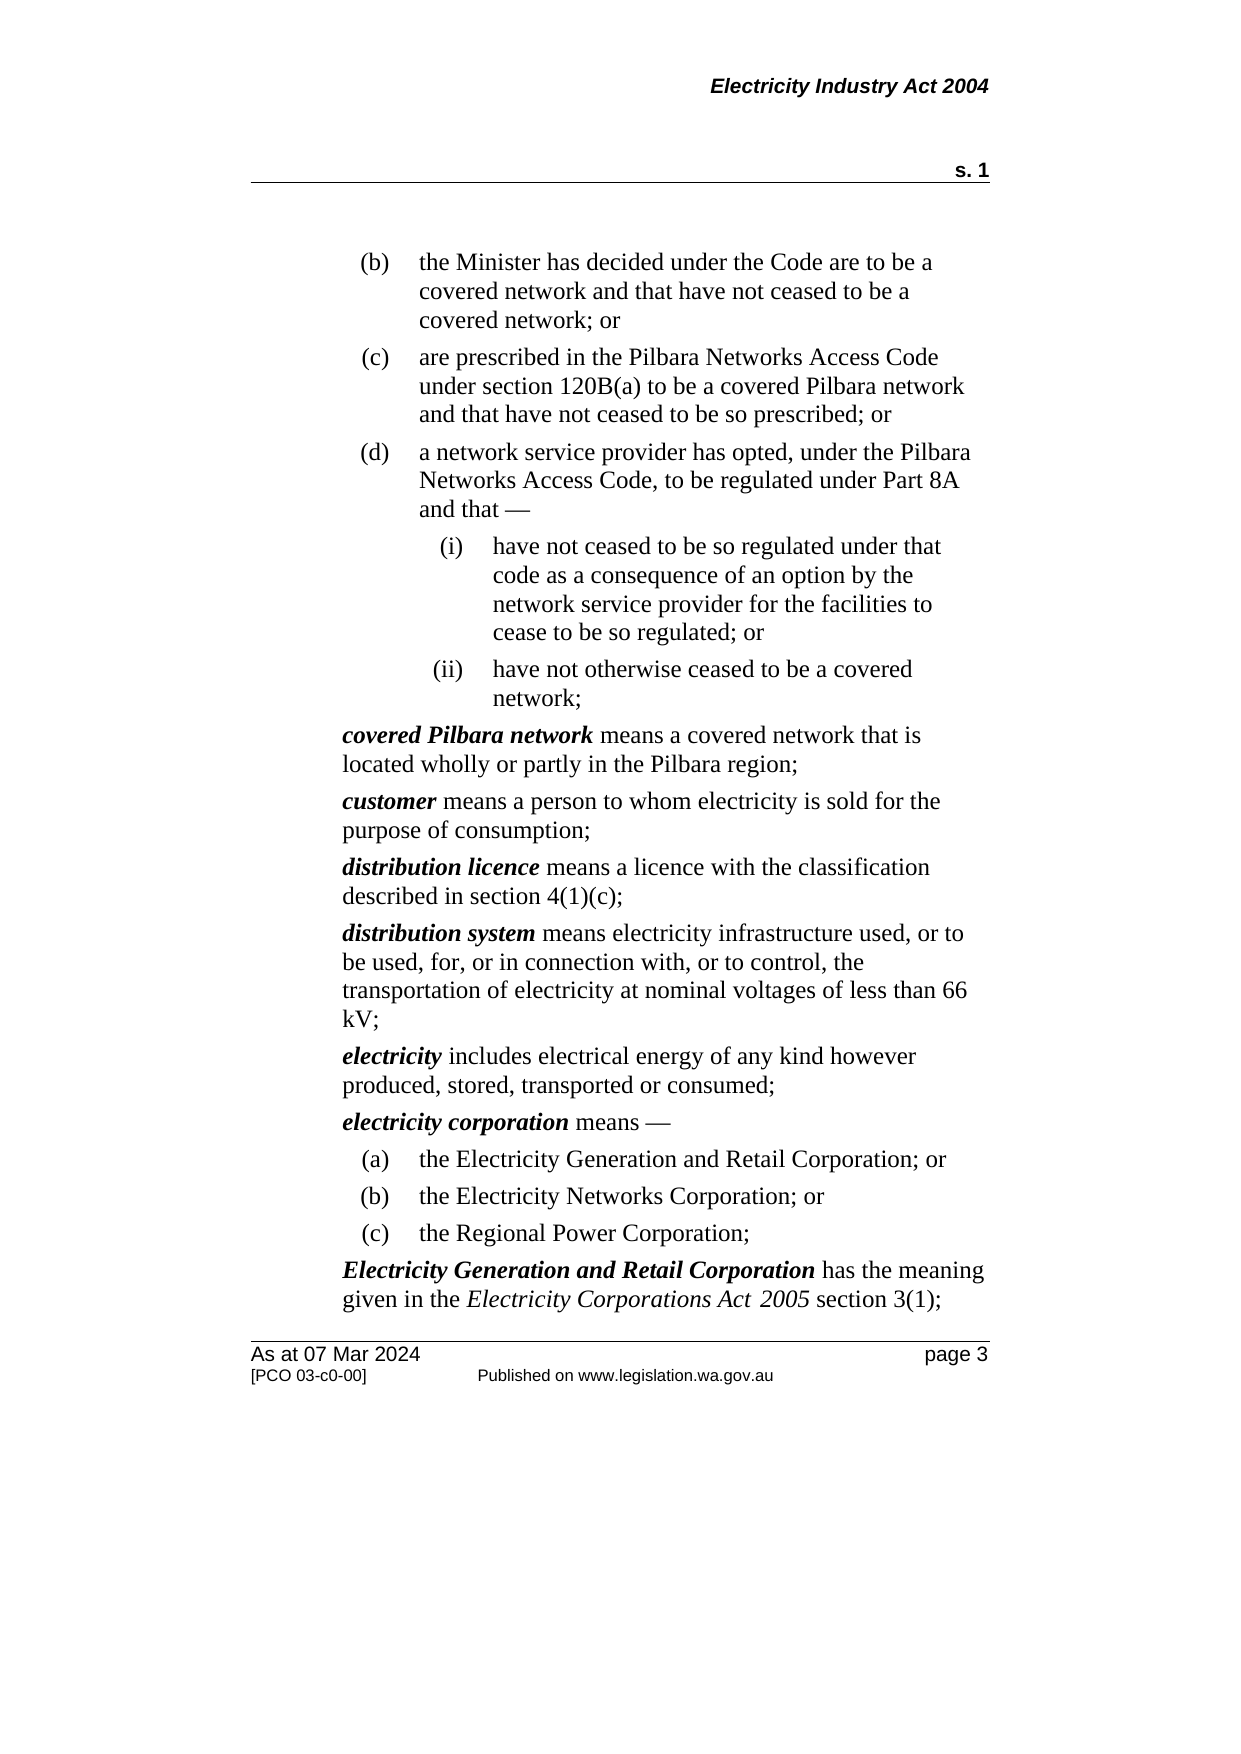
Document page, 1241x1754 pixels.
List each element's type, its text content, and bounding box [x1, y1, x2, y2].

text (i) have not ceased to be so regulated under that code as a consequence of an option by the network service provider for the facilities to cease to be so regulated; or [251, 531, 990, 646]
text distribution licence means a licence with the classification described in section 4(1)(c); [251, 852, 990, 909]
text electricity includes electrical energy of any kind however produced, stored, transported or consumed; [251, 1041, 990, 1099]
text customer means a person to whom electricity is sold for the purpose of consumption; [251, 786, 990, 844]
text distribution system means electricity infrastructure used, or to be used, for, or in connection with, or to control, the transportation of electricity at nominal voltages of less than 66 kV; [251, 918, 990, 1033]
text electricity corporation means — [251, 1107, 990, 1136]
text (c) the Regional Power Corporation; [251, 1218, 990, 1247]
text (ii) have not otherwise ceased to be a covered network; [251, 654, 990, 712]
text (c) are prescribed in the Pilbara Networks Access Code under section 120B(a) to be a covered Pilbara network and that have not ceased to be so prescribed; or [251, 342, 990, 428]
text Electricity Generation and Retail Corporation has the meaning given in the Electricity Corporations Act 2005 section 3(1); [251, 1255, 990, 1313]
text covered Pilbara network means a covered network that is located wholly or partly in the Pilbara region; [251, 720, 990, 778]
text (d) a network service provider has opted, under the Pilbara Networks Access Code, to be regulated under Part 8A and that — [251, 437, 990, 523]
text (b) the Minister has decided under the Code are to be a covered network and that have not ceased to be a covered network; or [251, 247, 990, 334]
text (b) the Electricity Networks Corporation; or [251, 1181, 990, 1210]
text (a) the Electricity Generation and Retail Corporation; or [251, 1144, 990, 1173]
